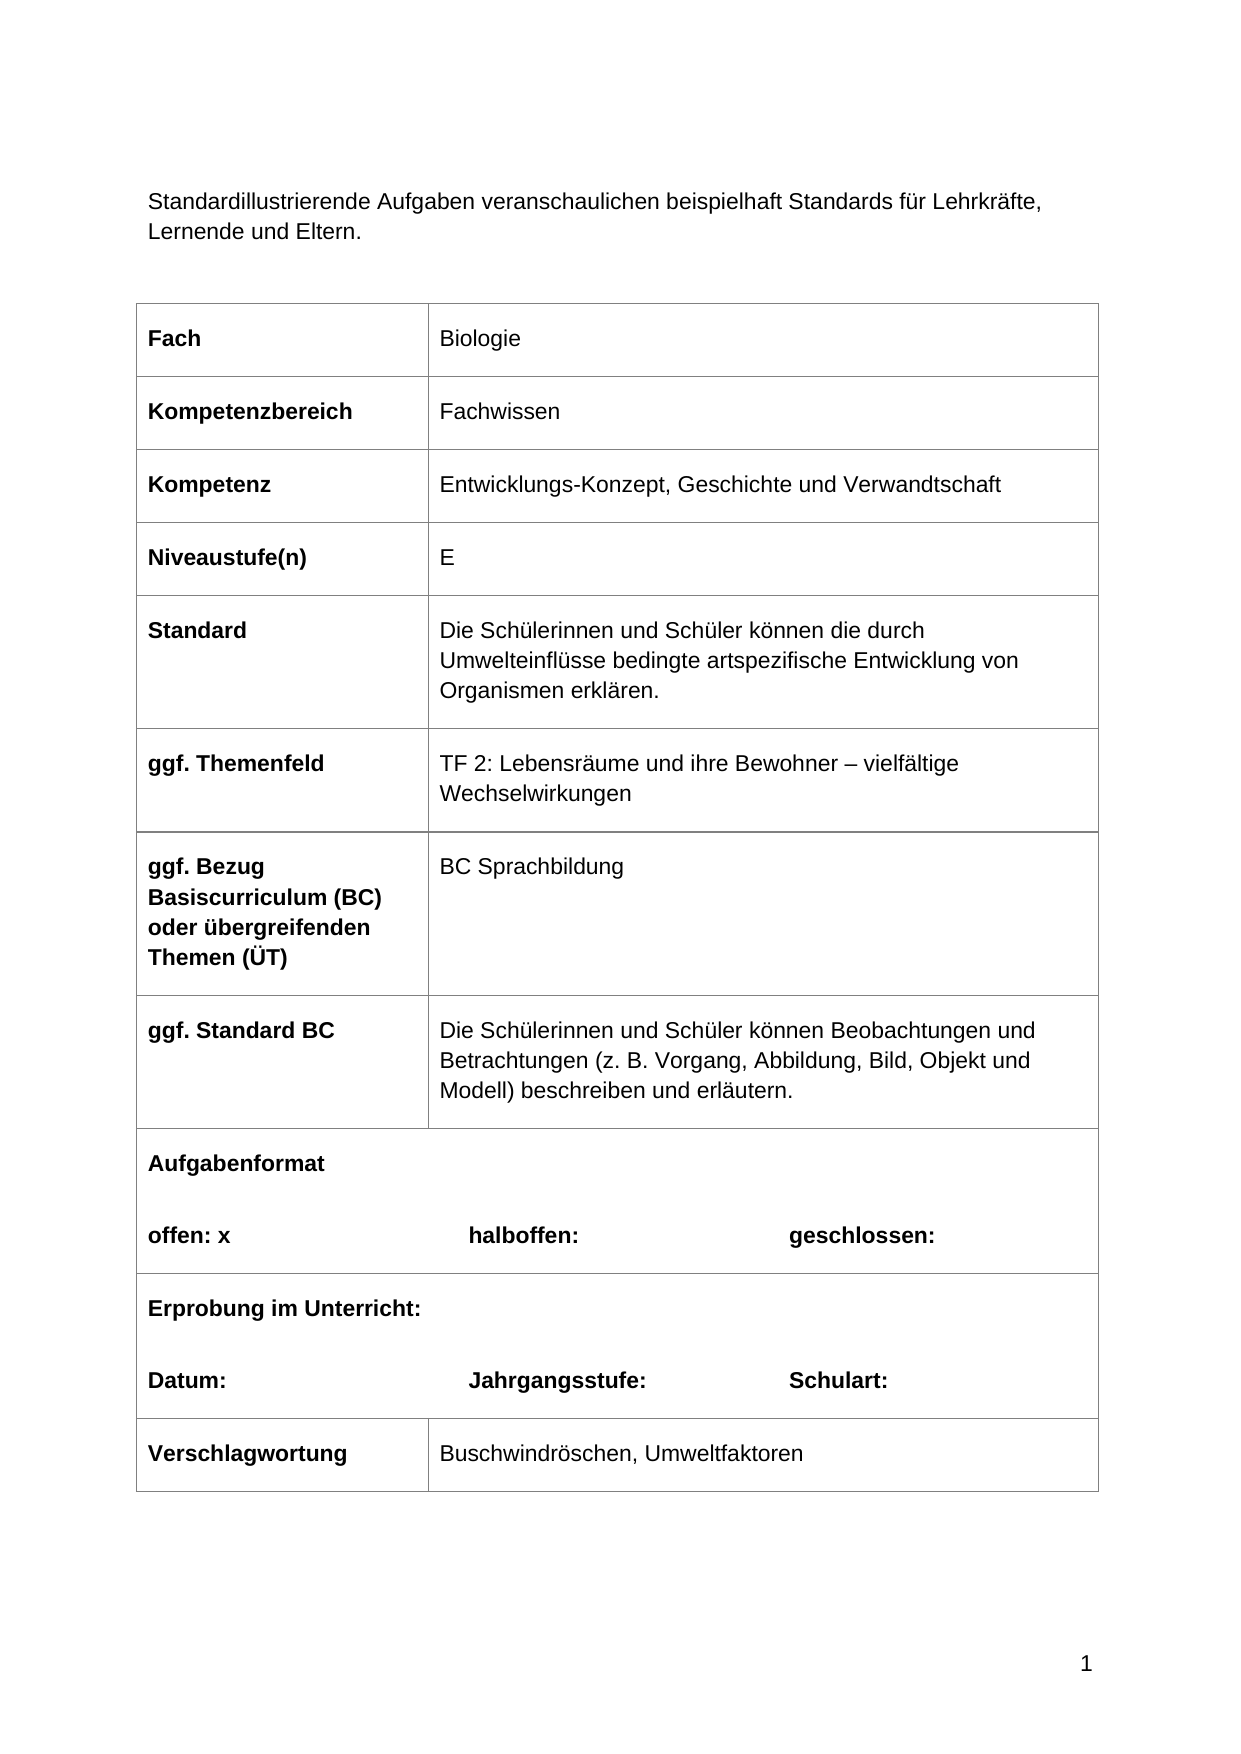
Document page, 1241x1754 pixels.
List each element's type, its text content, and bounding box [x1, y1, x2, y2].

table_cell Fachwissen [429, 377, 1098, 449]
table_cell Kompetenzbereich [137, 377, 428, 449]
table_cell halboffen: [457, 1201, 778, 1273]
table_cell offen: x [137, 1201, 457, 1273]
table_cell geschlossen: [778, 1201, 1098, 1273]
table_cell BC Sprachbildung [429, 833, 1098, 995]
table_cell Die Schülerinnen und Schüler können die durch Umwelteinflüsse bedingte artspezifische Entwicklung von Organismen erklären. [429, 596, 1098, 728]
table_cell ggf. Standard BC [137, 996, 428, 1128]
table_cell Jahrgangsstufe: [457, 1346, 778, 1418]
table_cell E [429, 523, 1098, 595]
table_cell Schulart: [778, 1346, 1098, 1418]
table_cell Buschwindröschen, Umweltfaktoren [429, 1419, 1098, 1491]
table_cell Die Schülerinnen und Schüler können Beobachtungen und Betrachtungen (z. B. Vorgang, Abbildung, Bild, Objekt und Modell) beschreiben und erläutern. [429, 996, 1098, 1128]
table_cell ggf. Bezug Basiscurriculum (BC) oder übergreifenden Themen (ÜT) [137, 833, 428, 995]
table_cell ggf. Themenfeld [137, 729, 428, 831]
table_cell TF 2: Lebensräume und ihre Bewohner – vielfältige Wechselwirkungen [429, 729, 1098, 831]
table_cell Datum: [137, 1346, 457, 1418]
table_header Biologie [429, 304, 1098, 376]
table_cell Kompetenz [137, 450, 428, 522]
text Standardillustrierende Aufgaben veranschaulichen beispielhaft Standards für Lehrkräfte, Lernende und Eltern. [148, 188, 1093, 244]
table_cell Aufgabenformat [137, 1129, 1098, 1201]
table_cell Niveaustufe(n) [137, 523, 428, 595]
table_header Fach [137, 304, 428, 376]
table_cell Erprobung im Unterricht: [137, 1274, 1098, 1346]
table_cell Entwicklungs-Konzept, Geschichte und Verwandtschaft [429, 450, 1098, 522]
table_cell Verschlagwortung [137, 1419, 428, 1491]
table_cell Standard [137, 596, 428, 728]
